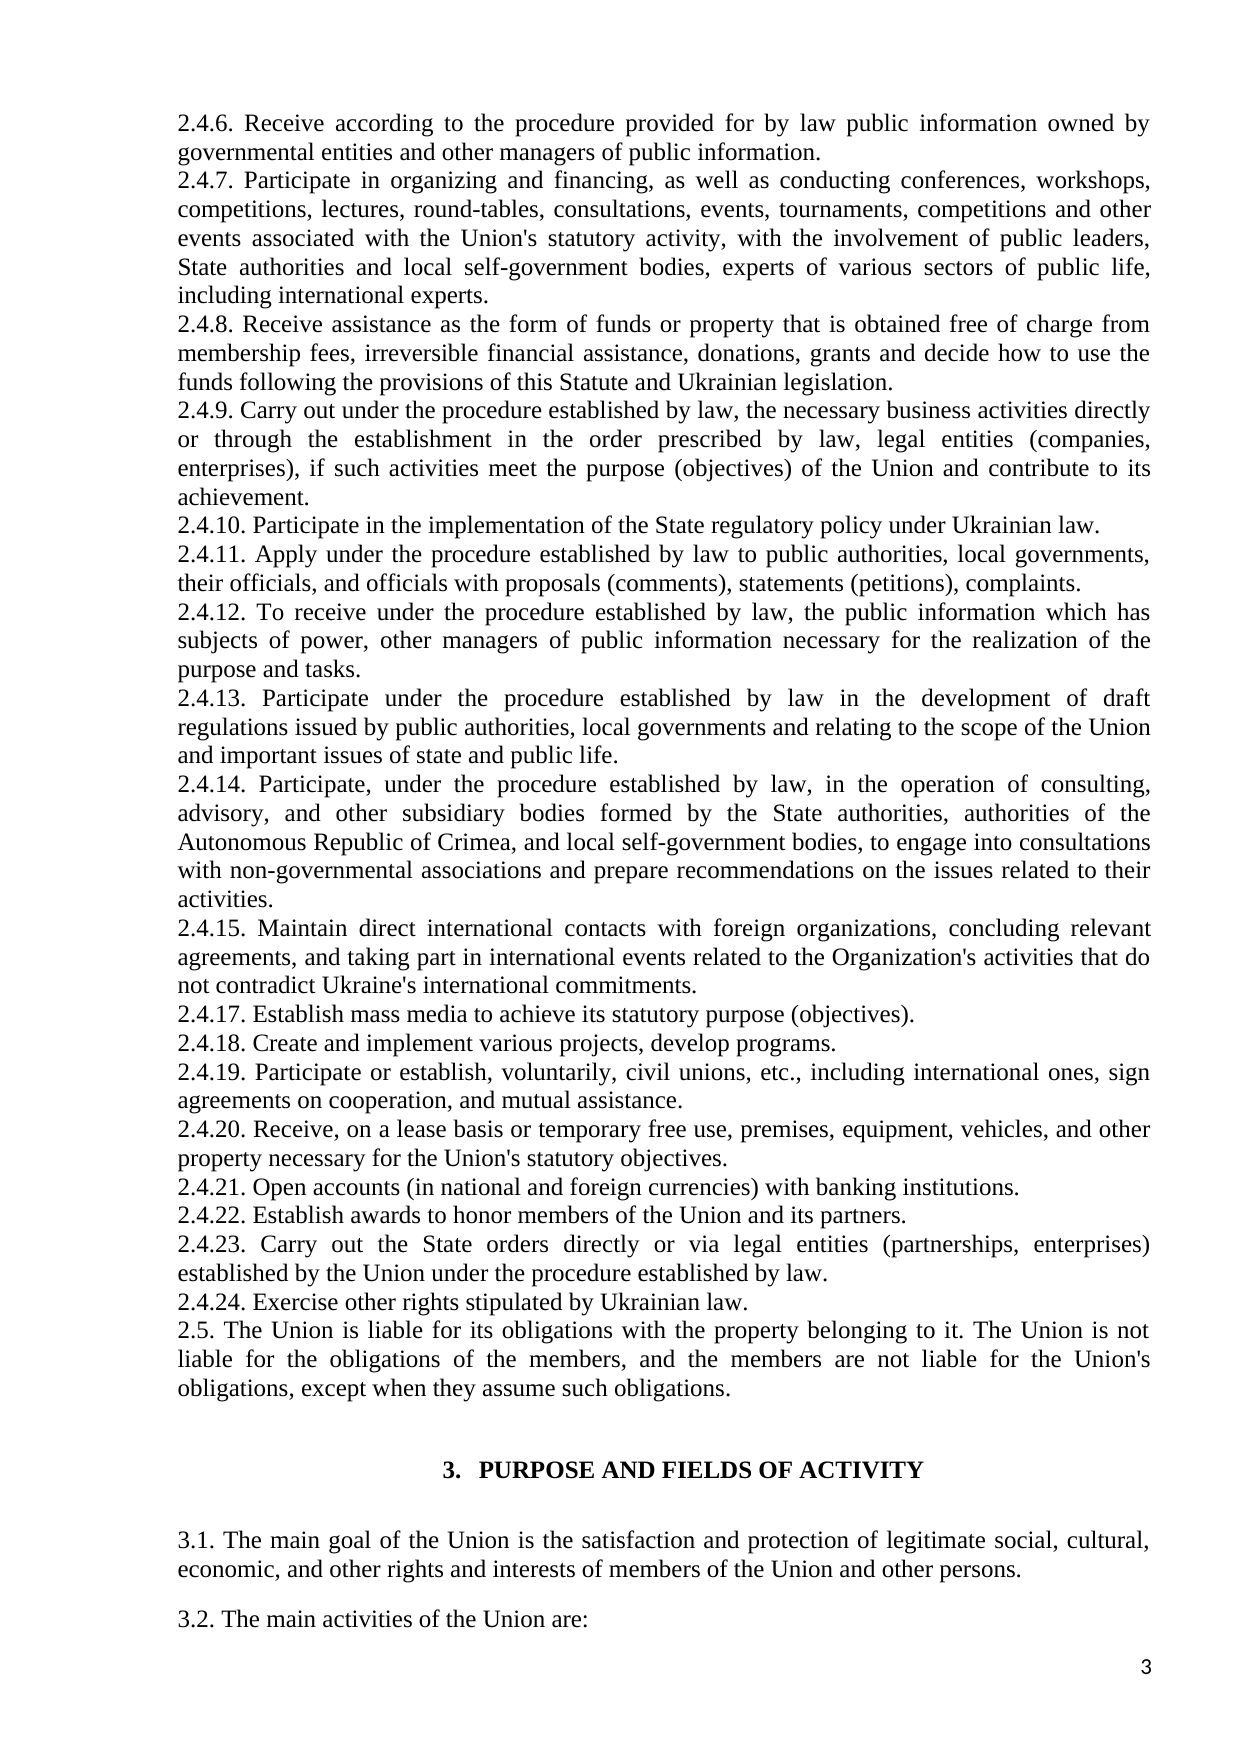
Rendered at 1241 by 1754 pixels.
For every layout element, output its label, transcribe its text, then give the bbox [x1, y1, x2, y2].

text 2.4.18. Create and implement various projects, develop programs. [177, 1028, 1152, 1057]
text 2.4.24. Exercise other rights stipulated by Ukrainian law. [177, 1287, 1152, 1315]
text 2.5. The Union is liable for its obligations with the property belonging to it. The Union is not liable for the obligations of the members, and the members are not liable for the Union's obligations, except when they assume such obligations. [177, 1315, 1152, 1402]
text 2.4.8. Receive assistance as the form of funds or property that is obtained free of charge from membership fees, irreversible financial assistance, donations, grants and decide how to use the funds following the provisions of this Statute and Ukrainian legislation. [177, 309, 1152, 395]
text 2.4.10. Participate in the implementation of the State regulatory policy under Ukrainian law. [177, 510, 1152, 539]
text 2.4.23. Carry out the State orders directly or via legal entities (partnerships, enterprises) established by the Union under the procedure established by law. [177, 1229, 1152, 1287]
text 2.4.13. Participate under the procedure established by law in the development of draft regulations issued by public authorities, local governments and relating to the scope of the Union and important issues of state and public life. [177, 683, 1152, 769]
text 3.1. The main goal of the Union is the satisfaction and protection of legitimate social, cultural, economic, and other rights and interests of members of the Union and other persons. [177, 1525, 1152, 1583]
list PURPOSE AND FIELDS OF ACTIVITY [215, 1455, 1152, 1484]
text 2.4.12. To receive under the procedure established by law, the public information which has subjects of power, other managers of public information necessary for the realization of the purpose and tasks. [177, 597, 1152, 683]
text 2.4.15. Maintain direct international contacts with foreign organizations, concluding relevant agreements, and taking part in international events related to the Organization's activities that do not contradict Ukraine's international commitments. [177, 913, 1152, 999]
text 2.4.7. Participate in organizing and financing, as well as conducting conferences, workshops, competitions, lectures, round-tables, consultations, events, tournaments, competitions and other events associated with the Union's statutory activity, with the involvement of public leaders, State authorities and local self-government bodies, experts of various sectors of public life, including international experts. [177, 165, 1152, 309]
text 2.4.22. Establish awards to honor members of the Union and its partners. [177, 1200, 1152, 1229]
text 2.4.21. Open accounts (in national and foreign currencies) with banking institutions. [177, 1172, 1152, 1200]
text 2.4.19. Participate or establish, voluntarily, civil unions, etc., including international ones, sign agreements on cooperation, and mutual assistance. [177, 1057, 1152, 1114]
text 2.4.11. Apply under the procedure established by law to public authorities, local governments, their officials, and officials with proposals (comments), statements (petitions), complaints. [177, 539, 1152, 597]
text 2.4.14. Participate, under the procedure established by law, in the operation of consulting, advisory, and other subsidiary bodies formed by the State authorities, authorities of the Autonomous Republic of Crimea, and local self-government bodies, to engage into consultations with non-governmental associations and prepare recommendations on the issues related to their activities. [177, 769, 1152, 913]
text 2.4.20. Receive, on a lease basis or temporary free use, premises, equipment, vehicles, and other property necessary for the Union's statutory objectives. [177, 1114, 1152, 1172]
text 2.4.6. Receive according to the procedure provided for by law public information owned by governmental entities and other managers of public information. [177, 108, 1152, 165]
text 2.4.9. Carry out under the procedure established by law, the necessary business activities directly or through the establishment in the order prescribed by law, legal entities (companies, enterprises), if such activities meet the purpose (objectives) of the Union and contribute to its achievement. [177, 395, 1152, 510]
text 3.2. The main activities of the Union are: [177, 1604, 1152, 1633]
text 2.4.17. Establish mass media to achieve its statutory purpose (objectives). [177, 999, 1152, 1028]
